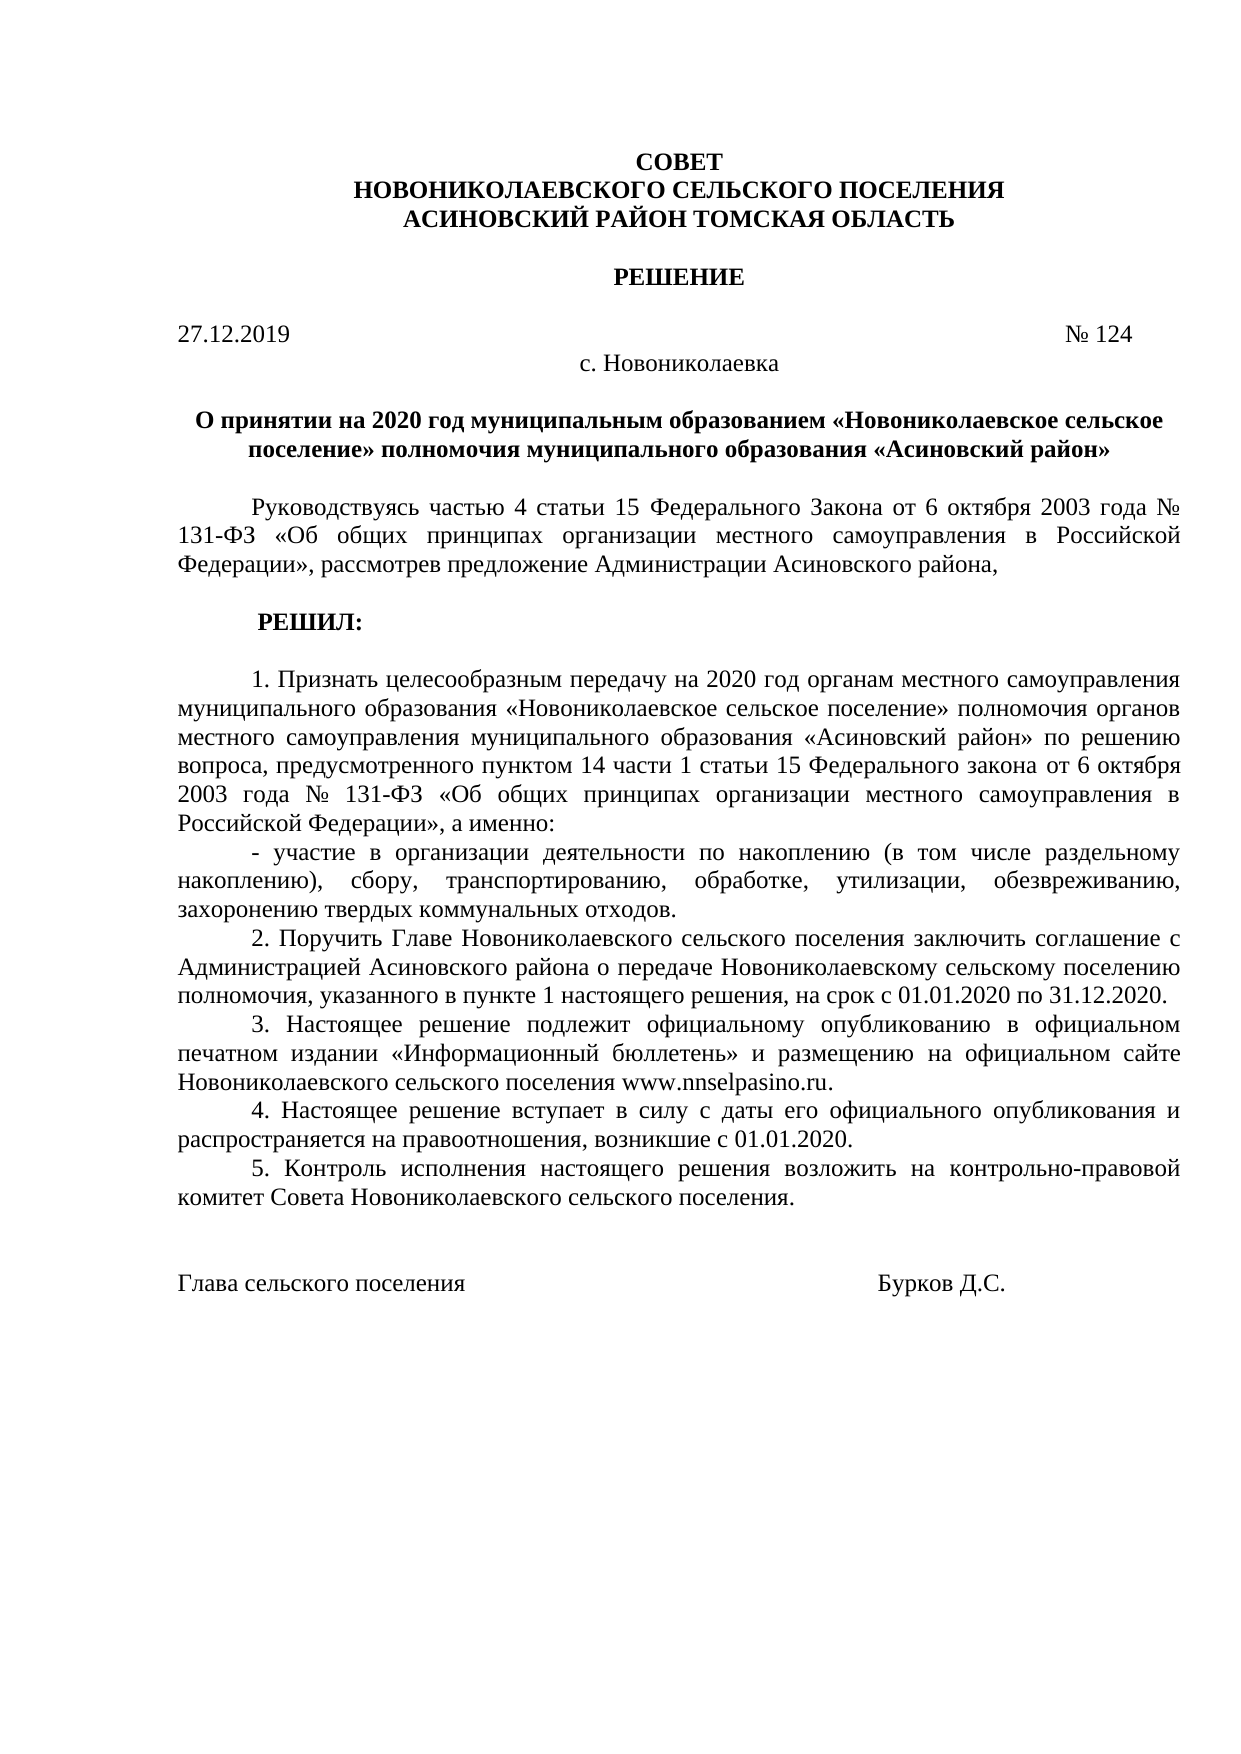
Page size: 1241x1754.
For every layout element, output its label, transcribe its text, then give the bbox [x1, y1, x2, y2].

text 27.12.2019 № 124 [177, 319, 1181, 348]
text АСИНОВСКИЙ РАЙОН ТОМСКАЯ ОБЛАСТЬ [177, 204, 1181, 233]
text Руководствуясь частью 4 статьи 15 Федерального Закона от 6 октября 2003 года № 131-ФЗ «Об общих принципах организации местного самоуправления в Российской Федерации», рассмотрев предложение Администрации Асиновского района, [177, 492, 1181, 578]
text 4. Настоящее решение вступает в силу с даты его официального опубликования и распространяется на правоотношения, возникшие с 01.01.2020. [177, 1096, 1181, 1153]
text - участие в организации деятельности по накоплению (в том числе раздельному накоплению), сбору, транспортированию, обработке, утилизации, обезвреживанию, захоронению твердых коммунальных отходов. [177, 837, 1181, 923]
text Глава сельского поселения Бурков Д.С. [177, 1268, 1181, 1297]
text 5. Контроль исполнения настоящего решения возложить на контрольно-правовой комитет Совета Новониколаевского сельского поселения. [177, 1153, 1181, 1211]
text РЕШЕНИЕ [177, 262, 1181, 291]
text 2. Поручить Главе Новониколаевского сельского поселения заключить соглашение с Администрацией Асиновского района о передаче Новониколаевскому сельскому поселению полномочия, указанного в пункте 1 настоящего решения, на срок с 01.01.2020 по 31.12.2020. [177, 923, 1181, 1009]
text с. Новониколаевка [177, 348, 1181, 377]
text СОВЕТ [177, 147, 1181, 176]
text РЕШИЛ: [177, 607, 1181, 636]
text 3. Настоящее решение подлежит официальному опубликованию в официальном печатном издании «Информационный бюллетень» и размещению на официальном сайте Новониколаевского сельского поселения www.nnselpasino.ru. [177, 1009, 1181, 1096]
text 1. Признать целесообразным передачу на 2020 год органам местного самоуправления муниципального образования «Новониколаевское сельское поселение» полномочия органов местного самоуправления муниципального образования «Асиновский район» по решению вопроса, предусмотренного пунктом 14 части 1 статьи 15 Федерального закона от 6 октября 2003 года № 131-ФЗ «Об общих принципах организации местного самоуправления в Российской Федерации», а именно: [177, 664, 1181, 837]
text О принятии на 2020 год муниципальным образованием «Новониколаевское сельское поселение» полномочия муниципального образования «Асиновский район» [177, 406, 1181, 463]
text НОВОНИКОЛАЕВСКОГО СЕЛЬСКОГО ПОСЕЛЕНИЯ [177, 176, 1181, 204]
